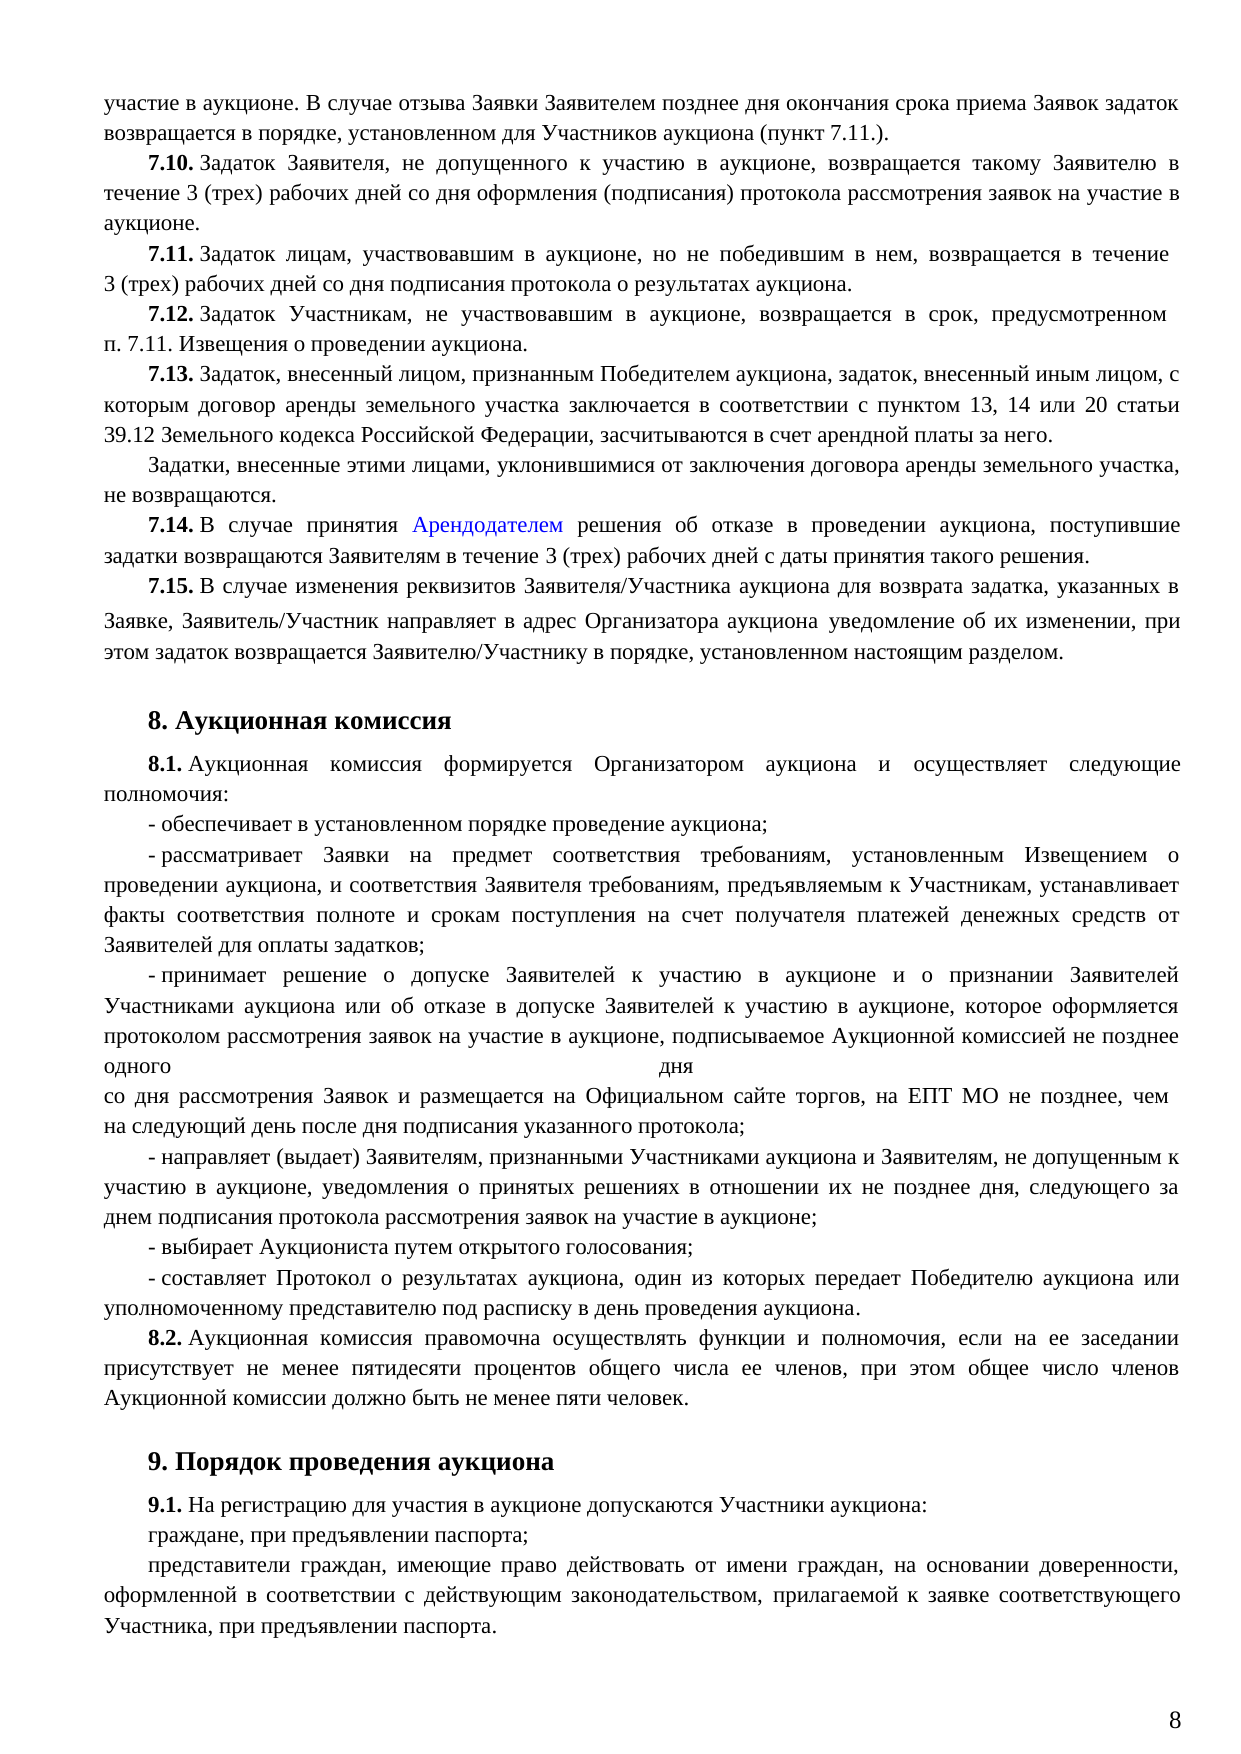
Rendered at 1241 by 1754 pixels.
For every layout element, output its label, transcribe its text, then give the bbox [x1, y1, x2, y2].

text - рассматривает Заявки на предмет соответствия требованиям, установленным Извещением о проведении аукциона, и соответствия Заявителя требованиям, предъявляемым к Участникам, устанавливает факты соответствия полноте и срокам поступления на счет получателя платежей денежных средств от Заявителей для оплаты задатков; [103, 841, 1181, 958]
text 7.14. В случае принятия Арендодателем решения об отказе в проведении аукциона, поступившие задатки возвращаются Заявителям в течение 3 (трех) рабочих дней с даты принятия такого решения. [103, 512, 1181, 568]
text 9.1. На регистрацию для участия в аукционе допускаются Участники аукциона: [103, 1491, 1181, 1517]
text - выбирает Аукциониста путем открытого голосования; [103, 1233, 1181, 1260]
text - обеспечивает в установленном порядке проведение аукциона; [103, 810, 1181, 837]
text 7.10. Задаток Заявителя, не допущенного к участию в аукционе, возвращается такому Заявителю в течение 3 (трех) рабочих дней со дня оформления (подписания) протокола рассмотрения заявок на участие в аукционе. [103, 149, 1181, 236]
text 8.1. Аукционная комиссия формируется Организатором аукциона и осуществляет следующие полномочия: [103, 750, 1181, 807]
text 8.2. Аукционная комиссия правомочна осуществлять функции и полномочия, если на ее заседании присутствует не менее пятидесяти процентов общего числа ее членов, при этом общее число членов Аукционной комиссии должно быть не менее пяти человек. [103, 1324, 1181, 1411]
text граждане, при предъявлении паспорта; [103, 1521, 1181, 1547]
text 7.12. Задаток Участникам, не участвовавшим в аукционе, возвращается в срок, предусмотренном п. 7.11. Извещения о проведении аукциона. [103, 300, 1181, 357]
text - составляет Протокол о результатах аукциона, один из которых передает Победителю аукциона или уполномоченному представителю под расписку в день проведения аукциона. [103, 1263, 1181, 1320]
text Задатки, внесенные этими лицами, уклонившимися от заключения договора аренды земельного участка, не возвращаются. [103, 451, 1181, 508]
text 7.13. Задаток, внесенный лицом, признанным Победителем аукциона, задаток, внесенный иным лицом, с которым договор аренды земельного участка заключается в соответствии с пунктом 13, 14 или 20 статьи 39.12 Земельного кодекса Российской Федерации, засчитываются в счет арендной платы за него. [103, 361, 1181, 447]
text 7.11. Задаток лицам, участвовавшим в аукционе, но не победившим в нем, возвращается в течение 3 (трех) рабочих дней со дня подписания протокола о результатах аукциона. [103, 240, 1181, 296]
text - направляет (выдает) Заявителям, признанными Участниками аукциона и Заявителям, не допущенным к участию в аукционе, уведомления о принятых решениях в отношении их не позднее дня, следующего за днем подписания протокола рассмотрения заявок на участие в аукционе; [103, 1143, 1181, 1229]
text - принимает решение о допуске Заявителей к участию в аукционе и о признании Заявителей Участниками аукциона или об отказе в допуске Заявителей к участию в аукционе, которое оформляется протоколом рассмотрения заявок на участие в аукционе, подписываемое Аукционной комиссией не позднее одного дня со дня рассмотрения Заявок и размещается на Официальном сайте торгов, на ЕПТ МО не позднее, чем на следующий день после дня подписания указанного протокола; [103, 961, 1181, 1139]
subtitle 8. Аукционная комиссия [148, 704, 1181, 735]
text 7.15. В случае изменения реквизитов Заявителя/Участника аукциона для возврата задатка, указанных в Заявке, Заявитель/Участник направляет в адрес Организатора аукциона уведомление об их изменении, при этом задаток возвращается Заявителю/Участнику в порядке, установленном настоящим разделом. [103, 572, 1181, 664]
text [103, 89, 1181, 145]
subtitle 9. Порядок проведения аукциона [148, 1445, 1181, 1476]
text представители граждан, имеющие право действовать от имени граждан, на основании доверенности, оформленной в соответствии с действующим законодательством, прилагаемой к заявке соответствующего Участника, при предъявлении паспорта. [103, 1551, 1181, 1638]
